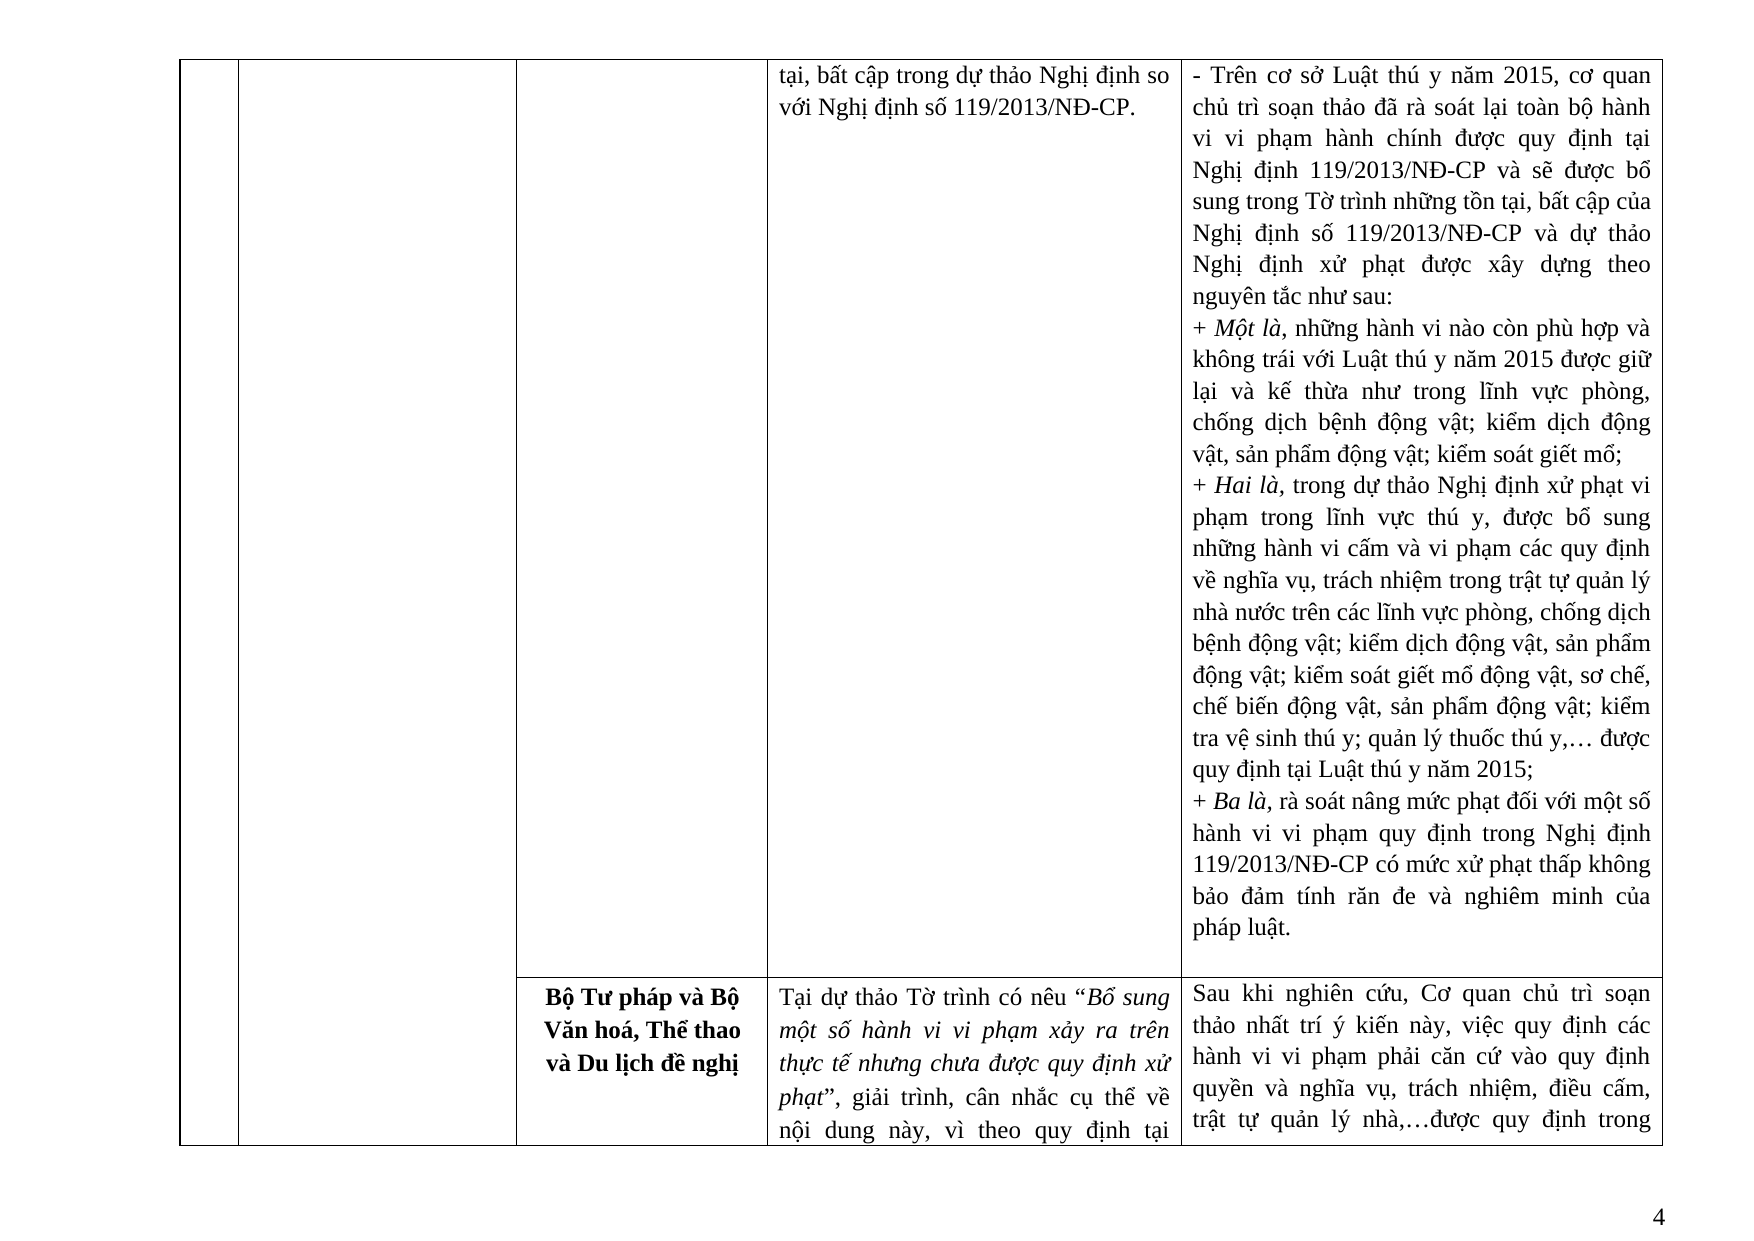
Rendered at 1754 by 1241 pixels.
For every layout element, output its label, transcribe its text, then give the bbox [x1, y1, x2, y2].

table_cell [239, 60, 516, 1145]
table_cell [768, 60, 1181, 977]
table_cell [517, 978, 767, 1145]
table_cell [768, 978, 1181, 1145]
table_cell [517, 60, 767, 977]
table_cell 3 [181, 60, 238, 1145]
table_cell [1182, 60, 1662, 977]
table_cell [1182, 978, 1662, 1145]
